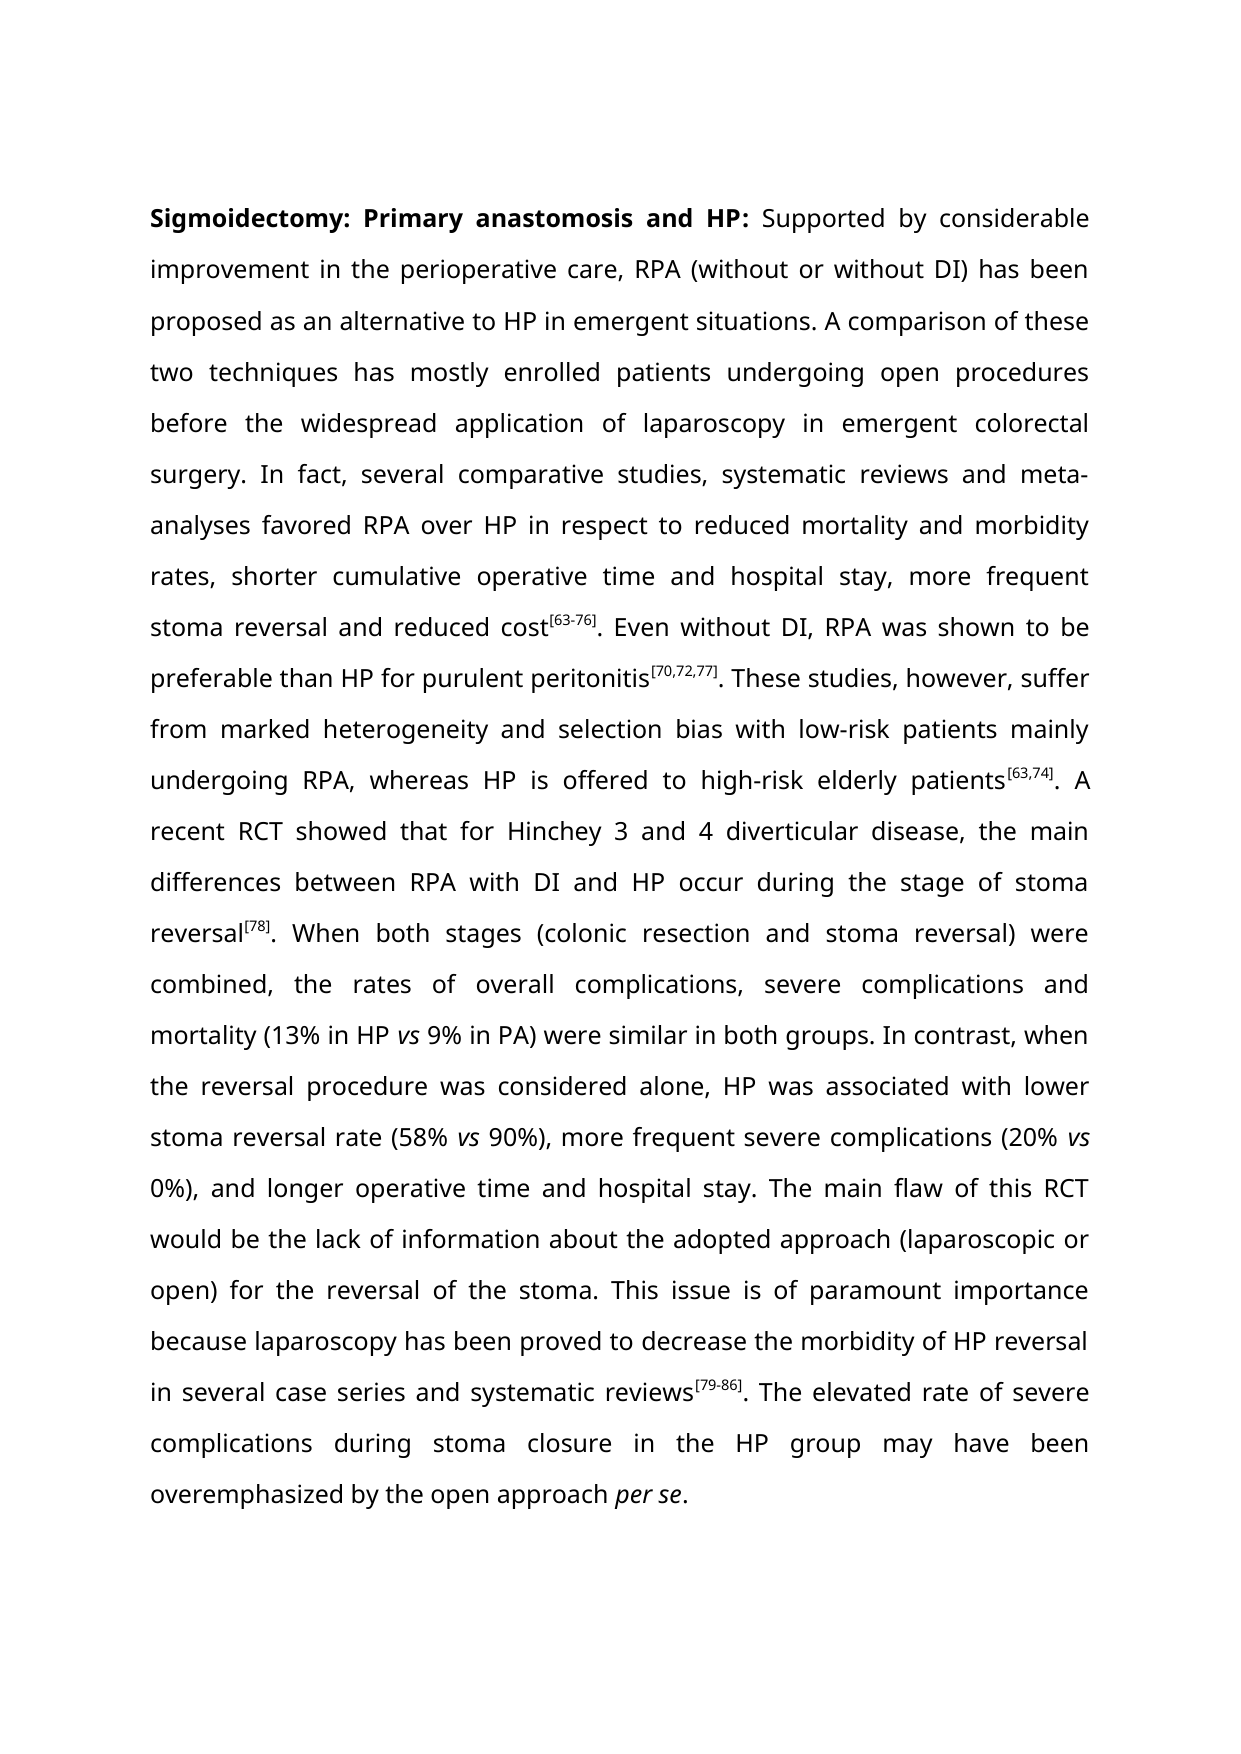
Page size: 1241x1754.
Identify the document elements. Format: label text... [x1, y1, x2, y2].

text Sigmoidectomy: Primary anastomosis and HP: Supported by considerable improvement in the perioperative care, RPA (without or without DI) has been proposed as an alternative to HP in emergent situations. A comparison of these two techniques has mostly enrolled patients undergoing open procedures before the widespread application of laparoscopy in emergent colorectal surgery. In fact, several comparative studies, systematic reviews and meta-analyses favored RPA over HP in respect to reduced mortality and morbidity rates, shorter cumulative operative time and hospital stay, more frequent stoma reversal and reduced cost[63-76]. Even without DI, RPA was shown to be preferable than HP for purulent peritonitis[70,72,77]. These studies, however, suffer from marked heterogeneity and selection bias with low-risk patients mainly undergoing RPA, whereas HP is offered to high-risk elderly patients[63,74]. A recent RCT showed that for Hinchey 3 and 4 diverticular disease, the main differences between RPA with DI and HP occur during the stage of stoma reversal[78]. When both stages (colonic resection and stoma reversal) were combined, the rates of overall complications, severe complications and mortality (13% in HP vs 9% in PA) were similar in both groups. In contrast, when the reversal procedure was considered alone, HP was associated with lower stoma reversal rate (58% vs 90%), more frequent severe complications (20% vs 0%), and longer operative time and hospital stay. The main flaw of this RCT would be the lack of information about the adopted approach (laparoscopic or open) for the reversal of the stoma. This issue is of paramount importance because laparoscopy has been proved to decrease the morbidity of HP reversal in several case series and systematic reviews[79-86]. The elevated rate of severe complications during stoma closure in the HP group may have been overemphasized by the open approach per se. [150, 201, 1090, 1511]
